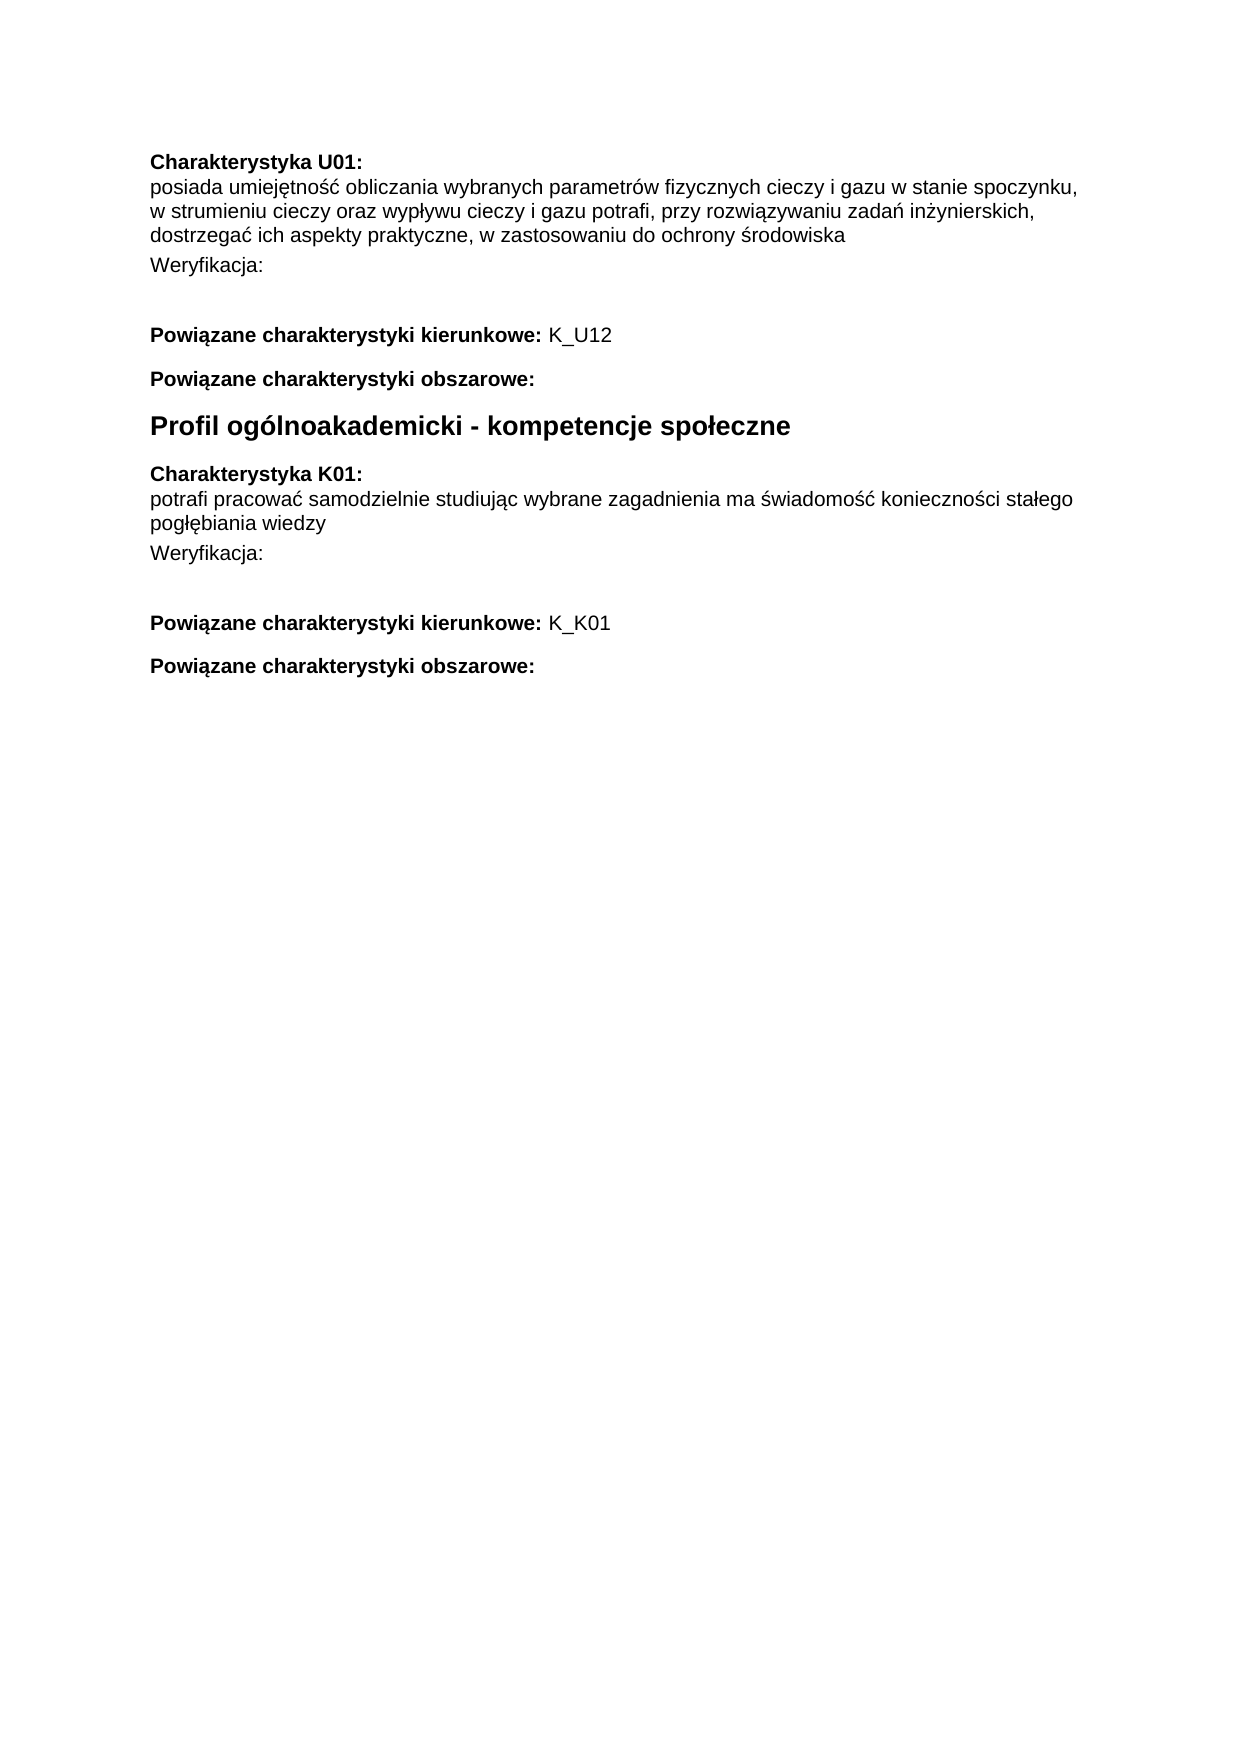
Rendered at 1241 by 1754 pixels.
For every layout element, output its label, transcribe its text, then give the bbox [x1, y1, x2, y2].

text Powiązane charakterystyki kierunkowe: K_U12 [150, 323, 1090, 347]
text posiada umiejętność obliczania wybranych parametrów fizycznych cieczy i gazu w stanie spoczynku, w strumieniu cieczy oraz wypływu cieczy i gazu potrafi, przy rozwiązywaniu zadań inżynierskich, dostrzegać ich aspekty praktyczne, w zastosowaniu do ochrony środowiska [150, 175, 1090, 247]
subtitle Profil ogólnoakademicki - kompetencje społeczne [150, 410, 1090, 442]
text Charakterystyka U01: [150, 150, 1090, 174]
text Weryfikacja: [150, 253, 1090, 277]
text Powiązane charakterystyki kierunkowe: K_K01 [150, 610, 1090, 634]
text Weryfikacja: [150, 541, 1090, 564]
text potrafi pracować samodzielnie studiując wybrane zagadnienia ma świadomość konieczności stałego pogłębiania wiedzy [150, 486, 1090, 534]
text Charakterystyka K01: [150, 461, 1090, 485]
text Powiązane charakterystyki obszarowe: [150, 367, 1090, 391]
text Powiązane charakterystyki obszarowe: [150, 654, 1090, 678]
